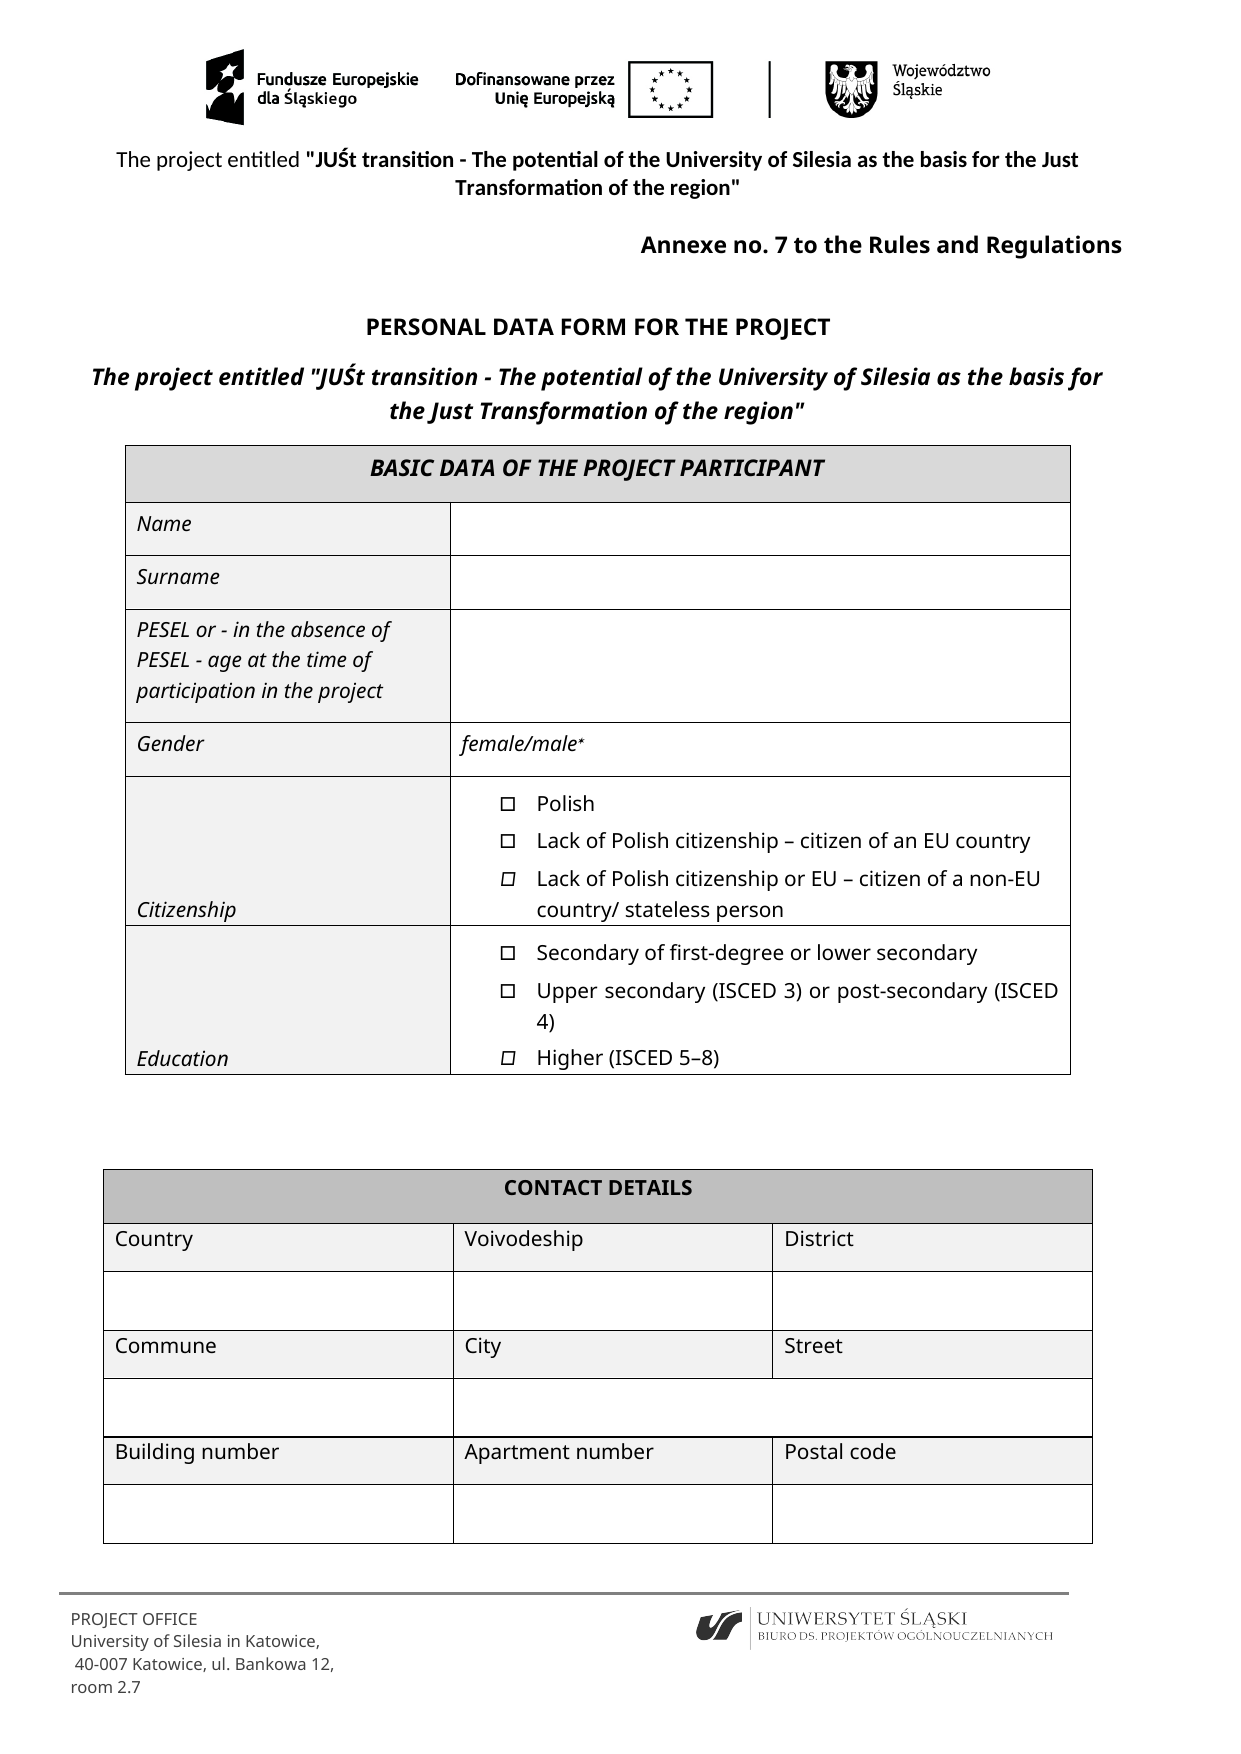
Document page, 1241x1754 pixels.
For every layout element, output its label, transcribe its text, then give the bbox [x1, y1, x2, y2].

table_cell Commune [104, 1331, 453, 1377]
table_cell PESEL or - in the absence of PESEL - age at the time of participation in the project [126, 610, 450, 722]
table_cell Country [104, 1224, 453, 1271]
table_cell [104, 1272, 453, 1330]
text PERSONAL DATA FORM FOR THE PROJECT [74, 311, 1122, 342]
table_cell Building number [104, 1438, 453, 1484]
table_cell Apartment number [454, 1438, 772, 1484]
table_cell [773, 1272, 1092, 1330]
table_cell Secondary of first-degree or lower secondary Upper secondary (ISCED 3) or post-secondary (ISCED 4) Higher (ISCED 5–8) [451, 926, 1070, 1074]
table_cell [454, 1485, 772, 1543]
table_cell [451, 610, 1070, 722]
table_cell [104, 1379, 453, 1436]
table_cell Polish Lack of Polish citizenship – citizen of an EU country Lack of Polish citizenship or EU – citizen of a non-EU country/ stateless person [451, 777, 1070, 925]
table_cell Postal code [773, 1438, 1092, 1484]
table_cell District [773, 1224, 1092, 1271]
table_cell Citizenship [126, 777, 450, 925]
table_cell female/male [451, 723, 1070, 776]
table_header CONTACT DETAILS [104, 1170, 1092, 1223]
table_cell [454, 1272, 772, 1330]
table_cell [773, 1485, 1092, 1543]
table_cell Education [126, 926, 450, 1074]
table_cell [451, 556, 1070, 608]
table_cell [104, 1485, 453, 1543]
table_cell City [454, 1331, 772, 1377]
table_cell [454, 1379, 1092, 1436]
table_cell [451, 503, 1070, 555]
table_cell Voivodeship [454, 1224, 772, 1271]
table_cell Street [773, 1331, 1092, 1377]
table_cell Name [126, 503, 450, 555]
text Annexe no. 7 to the Rules and Regulations [74, 229, 1122, 260]
table_cell Surname [126, 556, 450, 608]
picture [186, 29, 1010, 145]
table_cell Gender [126, 723, 450, 776]
table_header BASIC DATA OF THE PROJECT PARTICIPANT [126, 446, 1070, 502]
text The project entitled "JUŚt transition - The potential of the University of Silesia as the basis for the Just Transformation of the region" [74, 361, 1122, 426]
